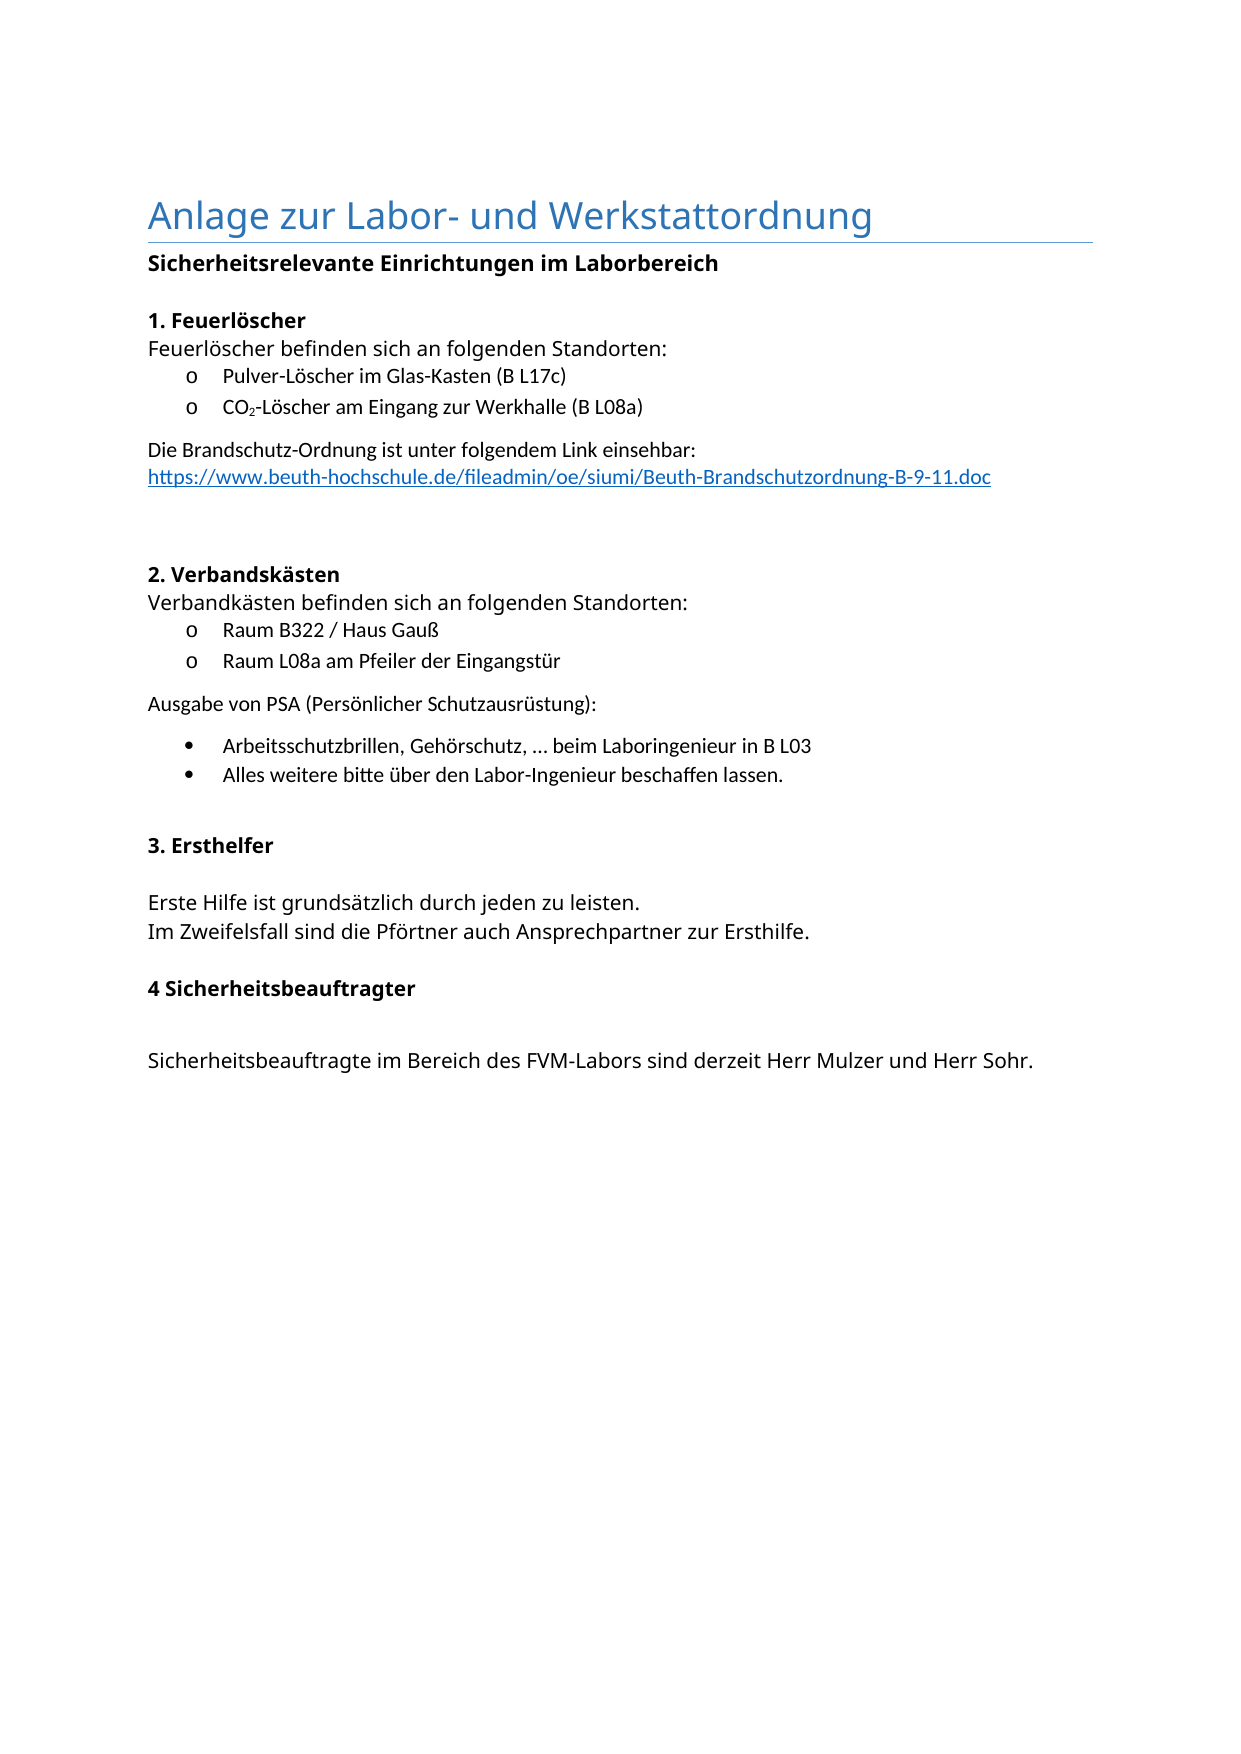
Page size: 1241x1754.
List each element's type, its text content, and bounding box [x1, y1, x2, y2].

text Erste Hilfe ist grundsätzlich durch jeden zu leisten. [148, 888, 1093, 917]
text 2. Verbandskästen [148, 560, 1093, 588]
text https://www.beuth-hochschule.de/fileadmin/oe/siumi/Beuth-Brandschutzordnung-B-9-11.doc [148, 463, 1093, 489]
text Die Brandschutz-Ordnung ist unter folgendem Link einsehbar: [148, 436, 1093, 463]
text Im Zweifelsfall sind die Pförtner auch Ansprechpartner zur Ersthilfe. [148, 917, 1093, 945]
list Alles weitere bitte über den Labor-Ingenieur beschaffen lassen. [185, 761, 1093, 788]
text 1. Feuerlöscher [148, 306, 1093, 334]
text Sicherheitsrelevante Einrichtungen im Laborbereich [148, 248, 1093, 277]
subtitle Anlage zur Labor- und Werkstattordnung [148, 189, 1093, 242]
list Raum B322 / Haus Gauß [185, 617, 1093, 644]
text 3. Ersthelfer [148, 831, 1093, 860]
text Sicherheitsbeauftragte im Bereich des FVM-Labors sind derzeit Herr Mulzer und Herr Sohr. [148, 1046, 1093, 1074]
text Feuerlöscher befinden sich an folgenden Standorten: [148, 334, 1093, 363]
list Raum L08a am Pfeiler der Eingangstür [185, 647, 1093, 675]
list Arbeitsschutzbrillen, Gehörschutz, … beim Laboringenieur in B L03 [185, 732, 1093, 759]
list CO2-Löscher am Eingang zur Werkhalle (B L08a) [185, 393, 1093, 421]
list Pulver-Löscher im Glas-Kasten (B L17c) [185, 363, 1093, 391]
text 4 Sicherheitsbeauftragter [148, 974, 1093, 1002]
text Verbandkästen befinden sich an folgenden Standorten: [148, 588, 1093, 617]
text Ausgabe von PSA (Persönlicher Schutzausrüstung): [148, 690, 1093, 717]
